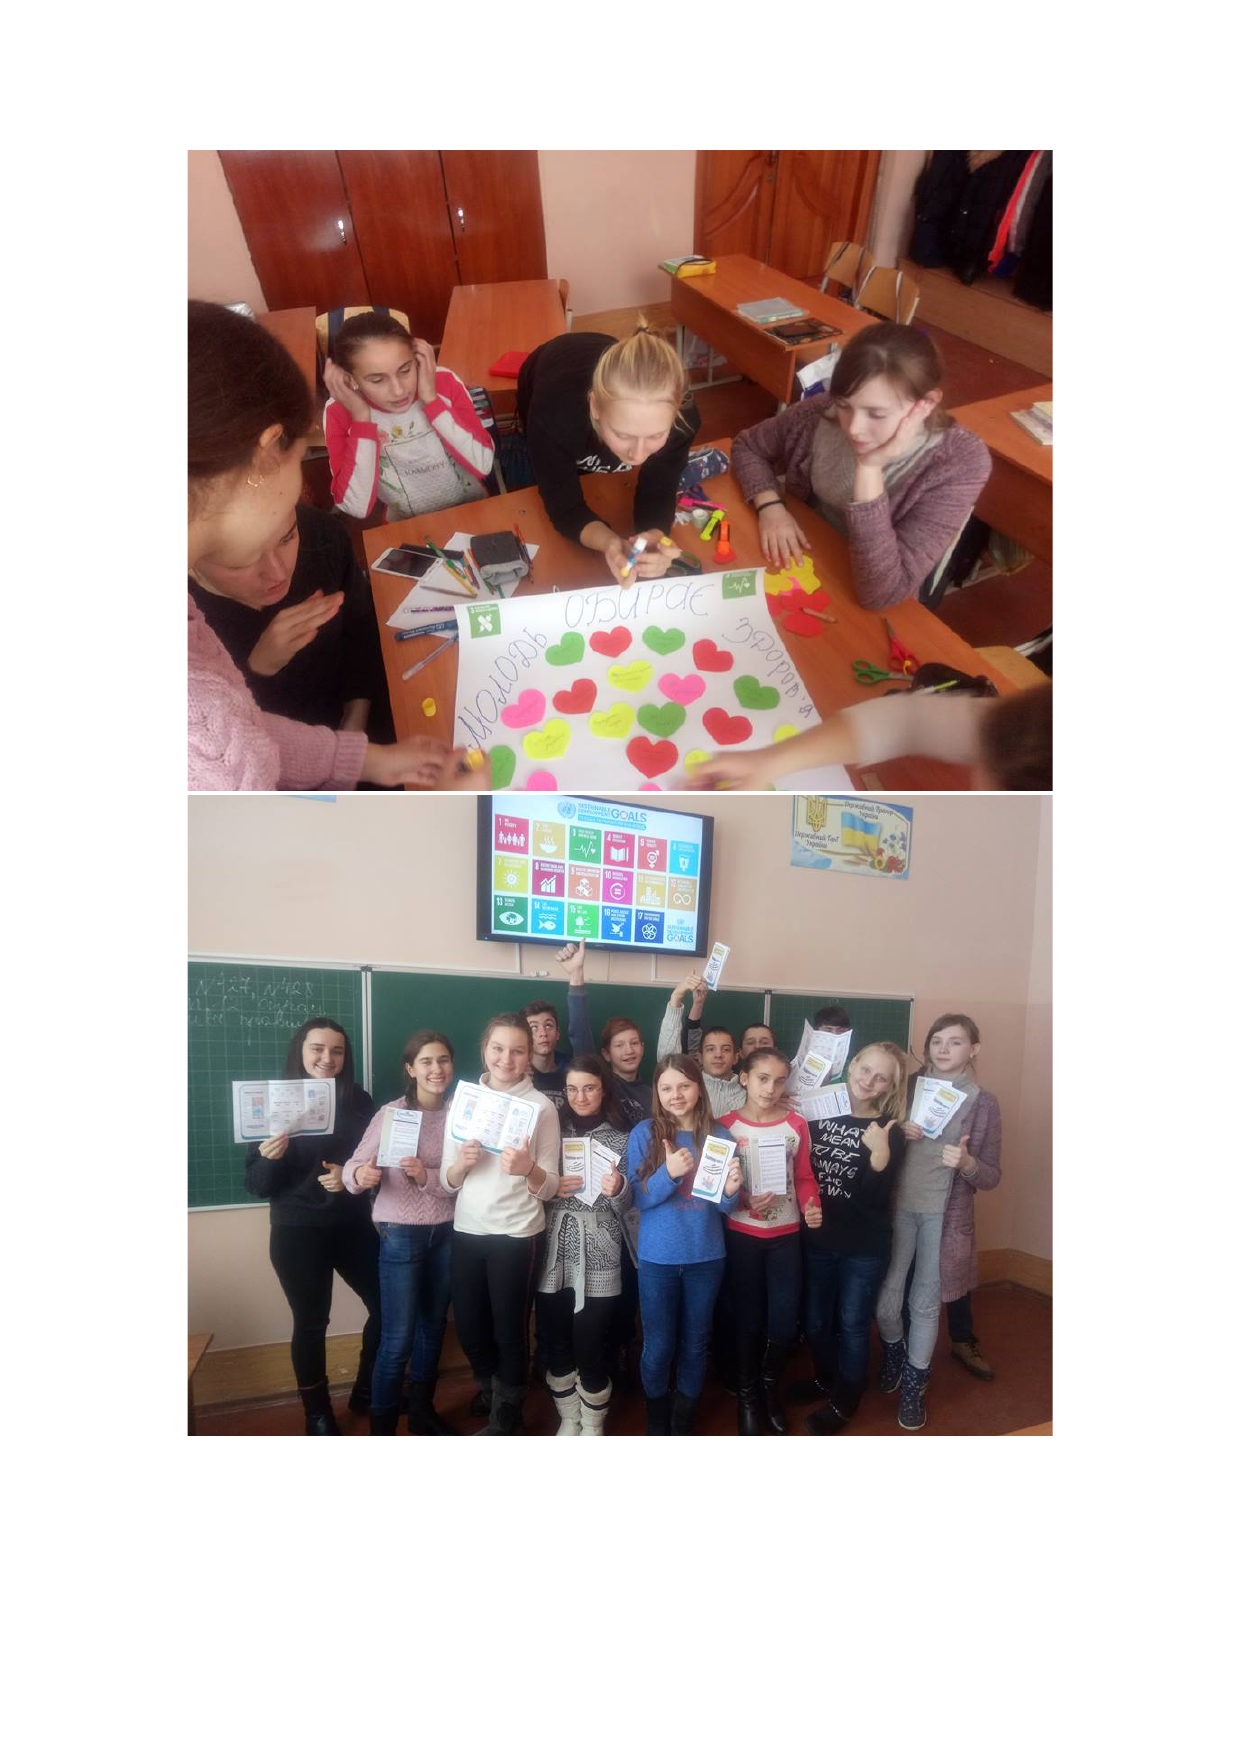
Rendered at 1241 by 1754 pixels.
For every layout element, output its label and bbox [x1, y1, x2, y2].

picture [187, 150, 1053, 791]
picture [187, 795, 1053, 1436]
